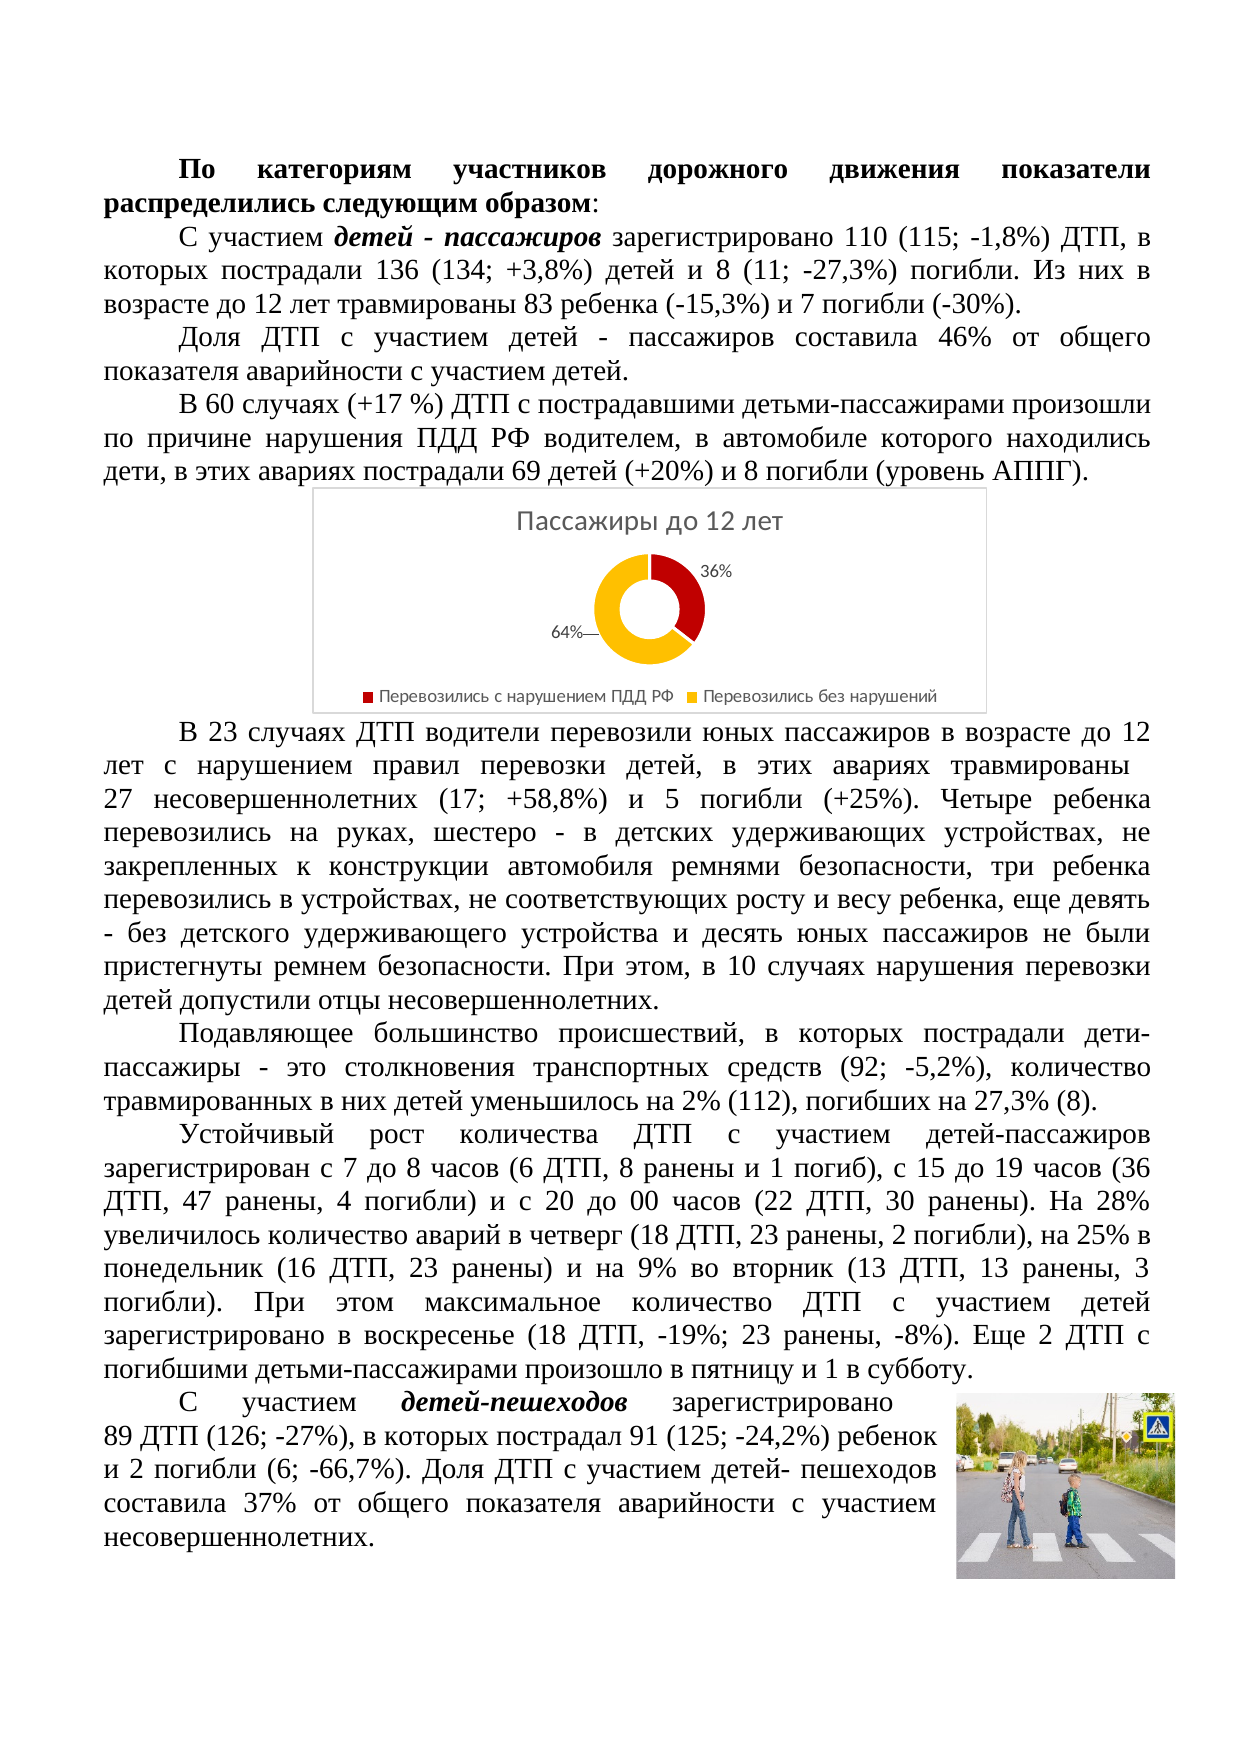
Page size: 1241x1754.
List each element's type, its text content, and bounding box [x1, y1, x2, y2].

text В 60 случаях (+17 %) ДТП с пострадавшими детьми-пассажирами произошли по причине нарушения ПДД РФ водителем, в автомобиле которого находились дети, в этих авариях пострадали 69 детей (+20%) и 8 погибли (уровень АППГ). [103, 386, 1152, 487]
text С участием детей-пешеходов зарегистрировано 89 ДТП (126; -27%), в которых пострадал 91 (125; -24,2%) ребенок и 2 погибли (6; -66,7%). Доля ДТП с участием детей- пешеходов составила 37% от общего показателя аварийности с участием несовершеннолетних. [103, 1384, 1152, 1552]
picture [956, 1393, 1175, 1579]
text По категориям участников дорожного движения показатели распределились следующим образом: [103, 152, 1152, 219]
text Доля ДТП с участием детей - пассажиров составила 46% от общего показателя аварийности с участием детей. [103, 319, 1152, 386]
text Подавляющее большинство происшествий, в которых пострадали дети-пассажиры - это столкновения транспортных средств (92; -5,2%), количество травмированных в них детей уменьшилось на 2% (112), погибших на 27,3% (8). [103, 1016, 1152, 1116]
text С участием детей - пассажиров зарегистрировано 110 (115; -1,8%) ДТП, в которых пострадали 136 (134; +3,8%) детей и 8 (11; -27,3%) погибли. Из них в возрасте до 12 лет травмированы 83 ребенка (-15,3%) и 7 погибли (-30%). [103, 219, 1152, 319]
text В 23 случаях ДТП водители перевозили юных пассажиров в возрасте до 12 лет с нарушением правил перевозки детей, в этих авариях травмированы 27 несовершеннолетних (17; +58,8%) и 5 погибли (+25%). Четыре ребенка перевозились на руках, шестеро - в детских удерживающих устройствах, не закрепленных к конструкции автомобиля ремнями безопасности, три ребенка перевозились в устройствах, не соответствующих росту и весу ребенка, еще девять - без детского удерживающего устройства и десять юных пассажиров не были пристегнуты ремнем безопасности. При этом, в 10 случаях нарушения перевозки детей допустили отцы несовершеннолетних. [103, 714, 1152, 1016]
text Устойчивый рост количества ДТП с участием детей-пассажиров зарегистрирован с 7 до 8 часов (6 ДТП, 8 ранены и 1 погиб), с 15 до 19 часов (36 ДТП, 47 ранены, 4 погибли) и с 20 до 00 часов (22 ДТП, 30 ранены). На 28% увеличилось количество аварий в четверг (18 ДТП, 23 ранены, 2 погибли), на 25% в понедельник (16 ДТП, 23 ранены) и на 9% во вторник (13 ДТП, 13 ранены, 3 погибли). При этом максимальное количество ДТП с участием детей зарегистрировано в воскресенье (18 ДТП, -19%; 23 ранены, -8%). Еще 2 ДТП с погибшими детьми-пассажирами произошло в пятницу и 1 в субботу. [103, 1116, 1152, 1384]
